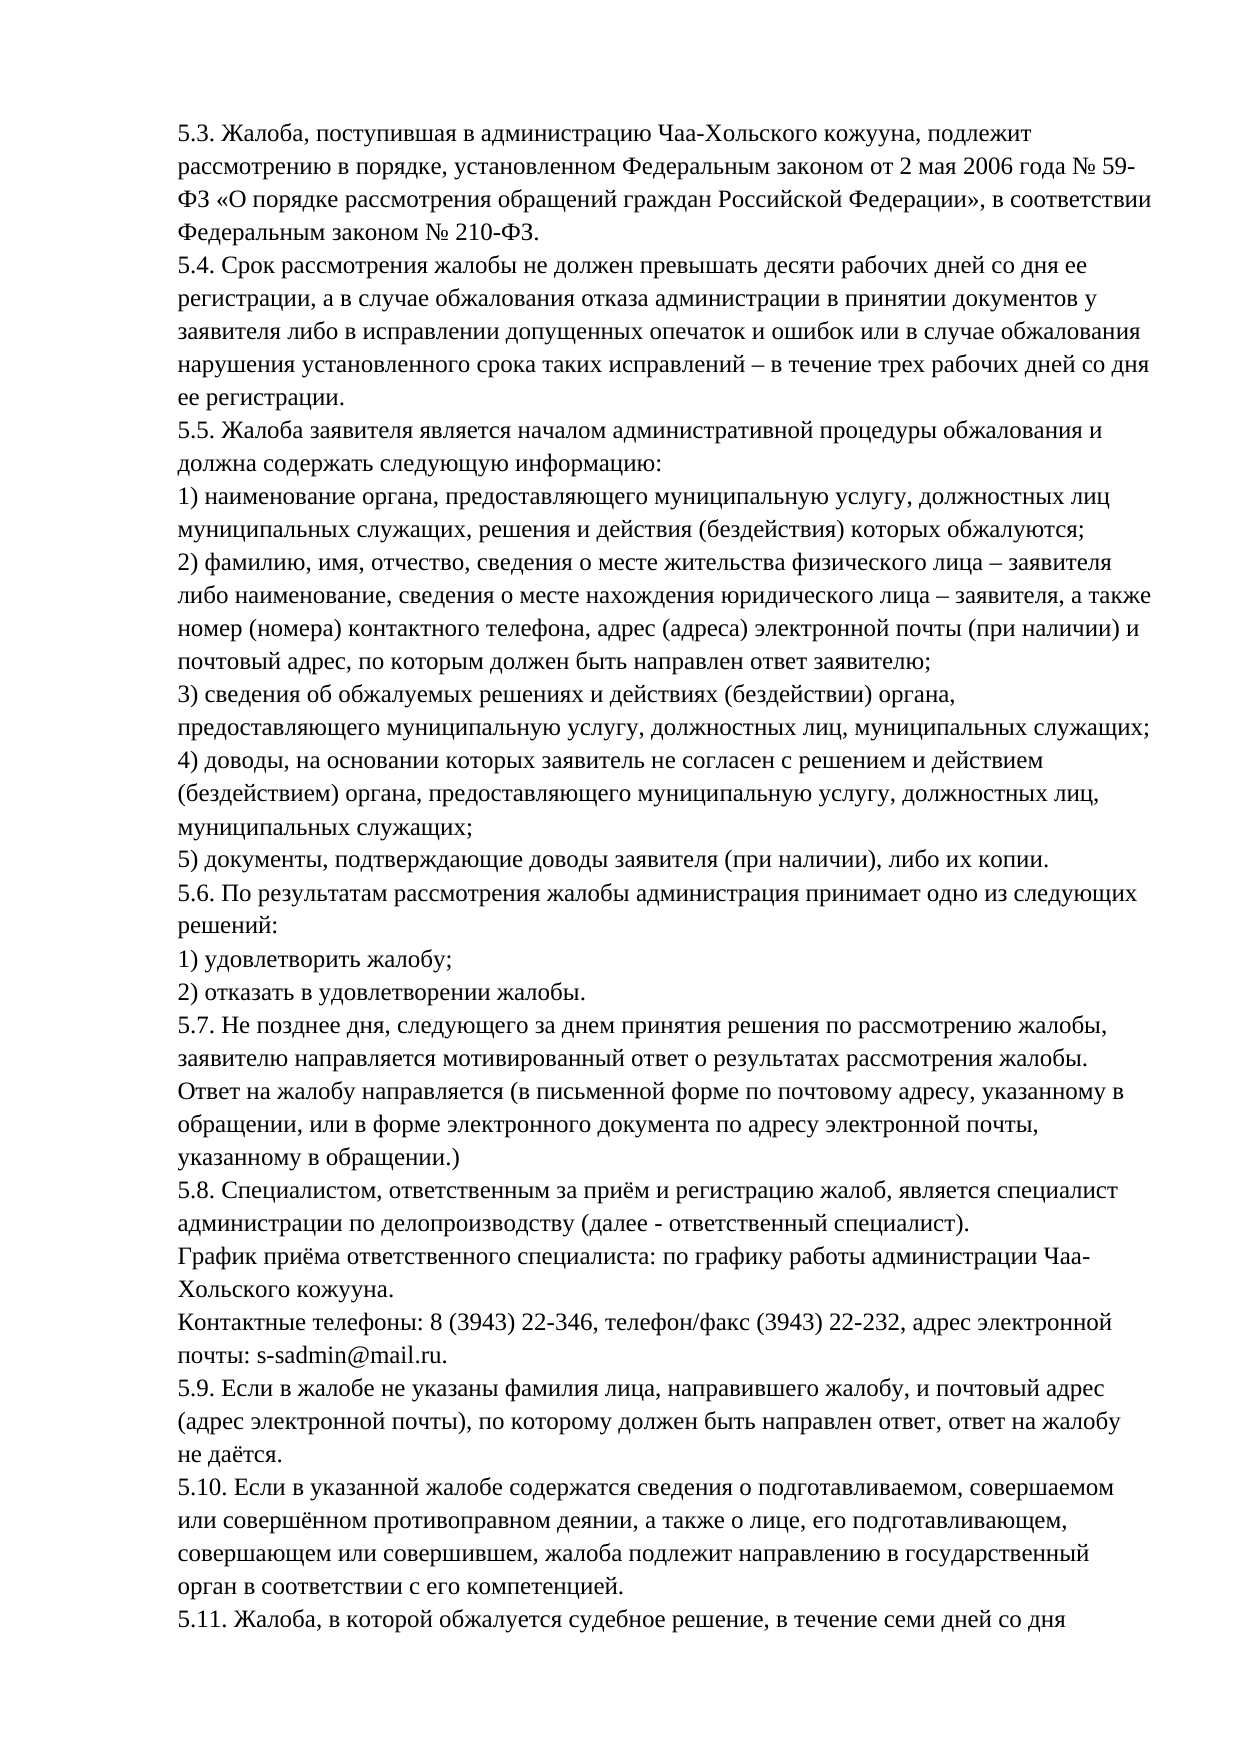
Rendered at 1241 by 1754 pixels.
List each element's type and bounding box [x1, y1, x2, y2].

text [177, 118, 1152, 1633]
